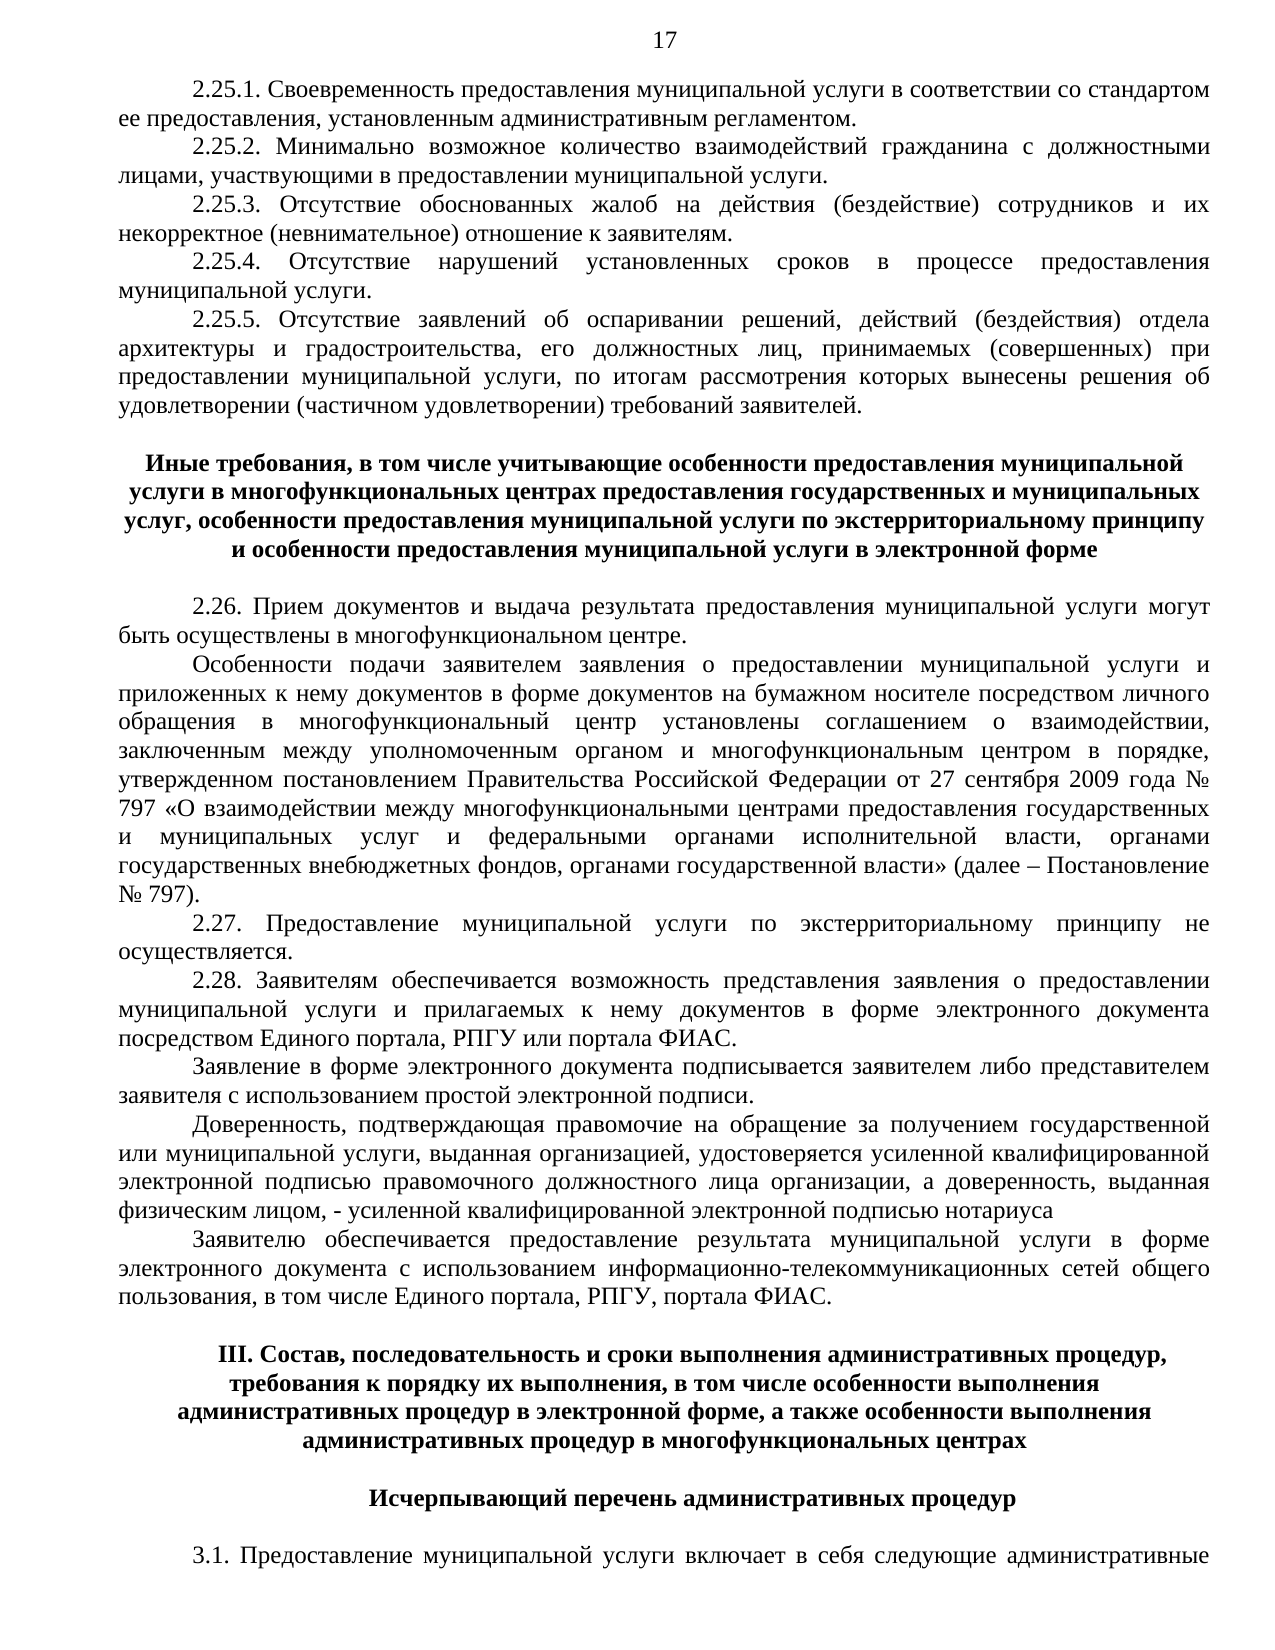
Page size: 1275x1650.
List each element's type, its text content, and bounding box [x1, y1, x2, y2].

text Особенности подачи заявителем заявления о предоставлении муниципальной услуги и приложенных к нему документов в форме документов на бумажном носителе посредством личного обращения в многофункциональный центр установлены соглашением о взаимодействии, заключенным между уполномоченным органом и многофункциональным центром в порядке, утвержденном постановлением Правительства Российской Федерации от 27 сентября 2009 года № 797 «О взаимодействии между многофункциональными центрами предоставления государственных и муниципальных услуг и федеральными органами исполнительной власти, органами государственных внебюджетных фондов, органами государственной власти» (далее – Постановление № 797). [118, 649, 1211, 908]
text 2.25.2. Минимально возможное количество взаимодействий гражданина с должностными лицами, участвующими в предоставлении муниципальной услуги. [118, 131, 1211, 189]
text Исчерпывающий перечень административных процедур [118, 1483, 1211, 1511]
text 2.25.1. Своевременность предоставления муниципальной услуги в соответствии со стандартом ее предоставления, установленным административным регламентом. [118, 74, 1211, 131]
text Доверенность, подтверждающая правомочие на обращение за получением государственной или муниципальной услуги, выданная организацией, удостоверяется усиленной квалифицированной электронной подписью правомочного должностного лица организации, а доверенность, выданная физическим лицом, - усиленной квалифицированной электронной подписью нотариуса [118, 1109, 1211, 1224]
text Иные требования, в том числе учитывающие особенности предоставления муниципальной услуги в многофункциональных центрах предоставления государственных и муниципальных услуг, особенности предоставления муниципальной услуги по экстерриториальному принципу и особенности предоставления муниципальной услуги в электронной форме [118, 448, 1211, 563]
text 2.25.4. Отсутствие нарушений установленных сроков в процессе предоставления муниципальной услуги. [118, 246, 1211, 304]
text Заявление в форме электронного документа подписывается заявителем либо представителем заявителя с использованием простой электронной подписи. [118, 1051, 1211, 1109]
text Заявителю обеспечивается предоставление результата муниципальной услуги в форме электронного документа с использованием информационно-телекоммуникационных сетей общего пользования, в том числе Единого портала, РПГУ, портала ФИАС. [118, 1224, 1211, 1310]
text 2.28. Заявителям обеспечивается возможность представления заявления о предоставлении муниципальной услуги и прилагаемых к нему документов в форме электронного документа посредством Единого портала, РПГУ или портала ФИАС. [118, 965, 1211, 1051]
text 2.27. Предоставление муниципальной услуги по экстерриториальному принципу не осуществляется. [118, 908, 1211, 965]
text 2.25.5. Отсутствие заявлений об оспаривании решений, действий (бездействия) отдела архитектуры и градостроительства, его должностных лиц, принимаемых (совершенных) при предоставлении муниципальной услуги, по итогам рассмотрения которых вынесены решения об удовлетворении (частичном удовлетворении) требований заявителей. [118, 304, 1211, 419]
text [118, 1540, 1211, 1569]
text 2.25.3. Отсутствие обоснованных жалоб на действия (бездействие) сотрудников и их некорректное (невнимательное) отношение к заявителям. [118, 189, 1211, 246]
text III. Состав, последовательность и сроки выполнения административных процедур, требования к порядку их выполнения, в том числе особенности выполнения административных процедур в электронной форме, а также особенности выполнения административных процедур в многофункциональных центрах [118, 1339, 1211, 1454]
text 2.26. Прием документов и выдача результата предоставления муниципальной услуги могут быть осуществлены в многофункциональном центре. [118, 591, 1211, 649]
